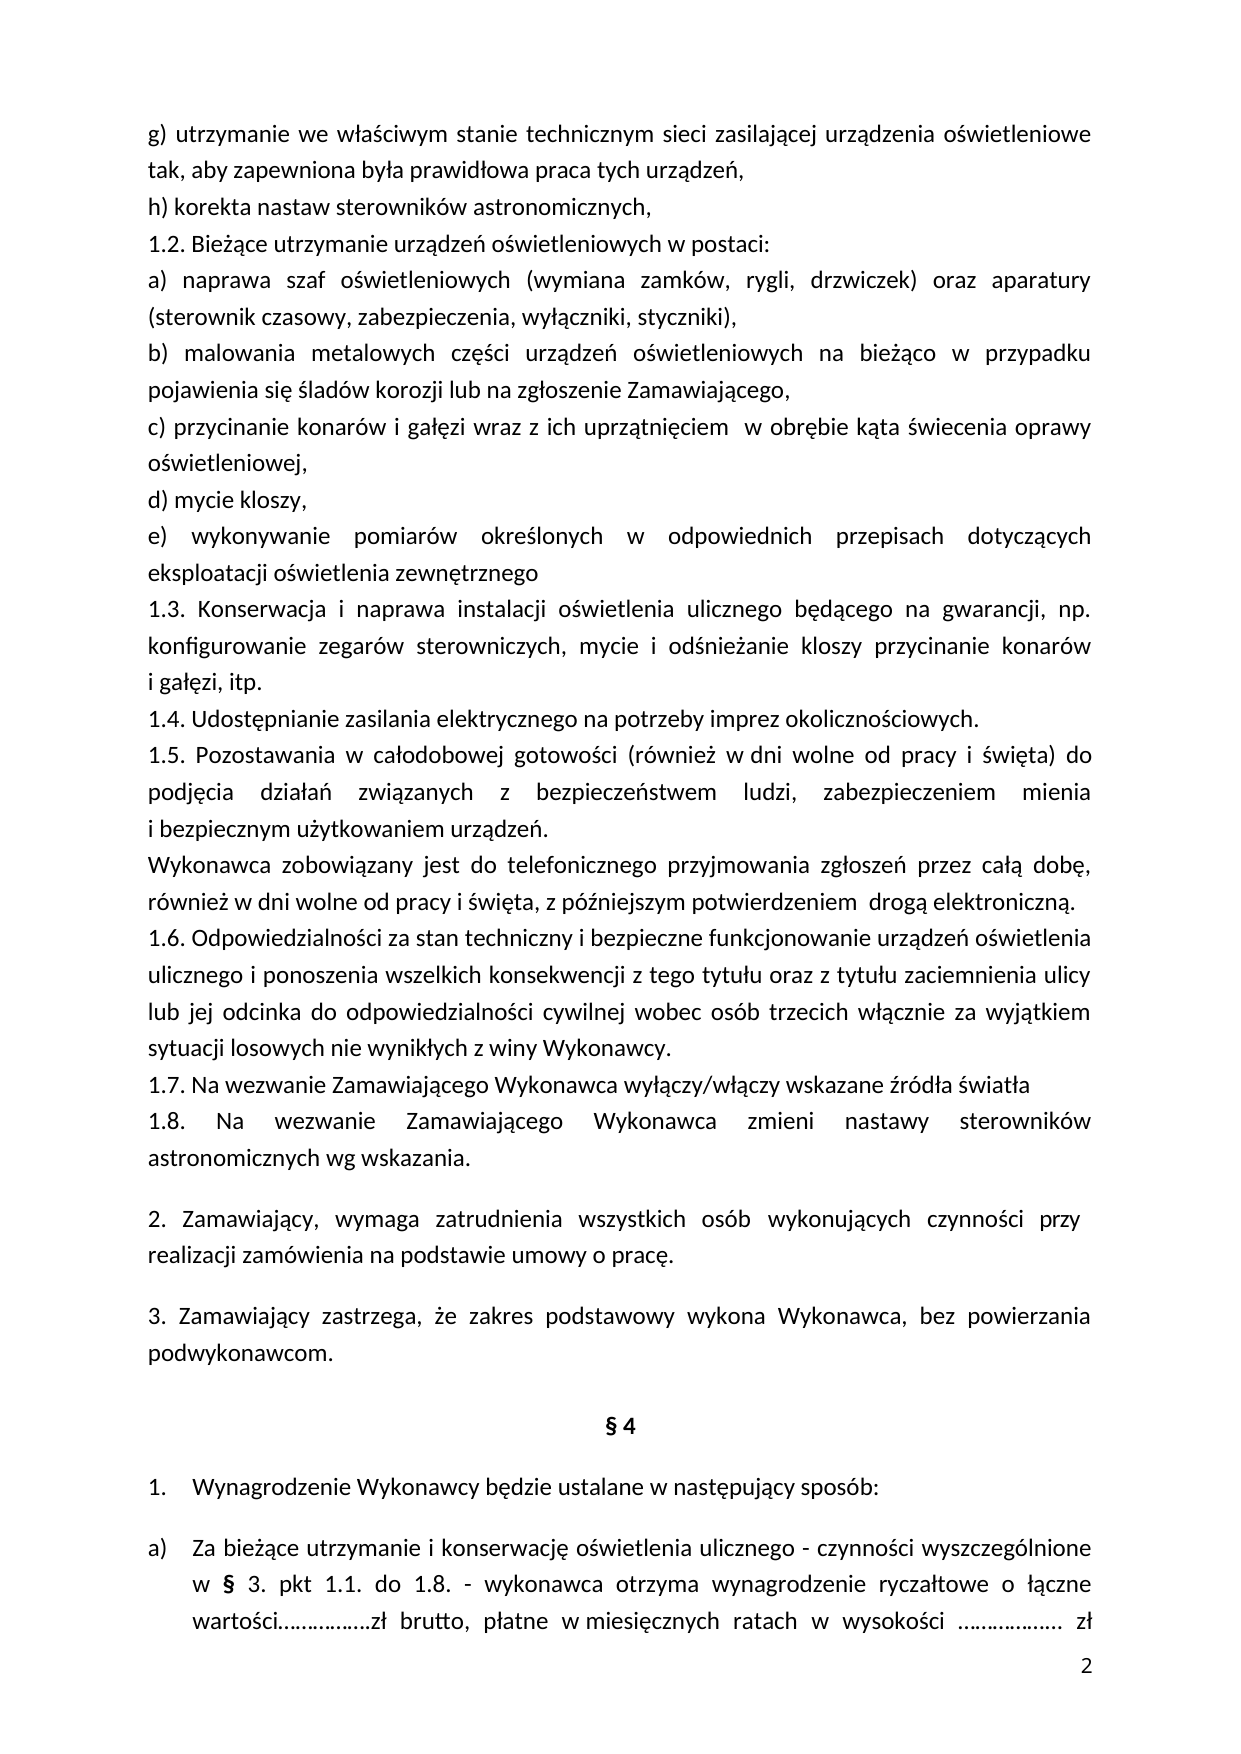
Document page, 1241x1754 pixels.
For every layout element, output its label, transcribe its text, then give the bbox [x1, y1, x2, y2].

text 1.8. Na wezwanie Zamawiającego Wykonawca zmieni nastawy sterowników astronomicznych wg wskazania. [148, 1105, 1092, 1172]
text e) wykonywanie pomiarów określonych w odpowiednich przepisach dotyczących eksploatacji oświetlenia zewnętrznego [148, 520, 1092, 587]
list Wynagrodzenie Wykonawcy będzie ustalane w następujący sposób: [148, 1471, 1092, 1501]
text § 4 [148, 1410, 1092, 1441]
text Wykonawca zobowiązany jest do telefonicznego przyjmowania zgłoszeń przez całą dobę, również w dni wolne od pracy i święta, z późniejszym potwierdzeniem drogą elektroniczną. [148, 849, 1092, 916]
text g) utrzymanie we właściwym stanie technicznym sieci zasilającej urządzenia oświetleniowe tak, aby zapewniona była prawidłowa praca tych urządzeń, [148, 118, 1092, 185]
text 1.2. Bieżące utrzymanie urządzeń oświetleniowych w postaci: [148, 228, 1092, 258]
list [148, 1532, 1092, 1636]
text a) naprawa szaf oświetleniowych (wymiana zamków, rygli, drzwiczek) oraz aparatury (sterownik czasowy, zabezpieczenia, wyłączniki, styczniki), [148, 264, 1092, 331]
text 1.6. Odpowiedzialności za stan techniczny i bezpieczne funkcjonowanie urządzeń oświetlenia ulicznego i ponoszenia wszelkich konsekwencji z tego tytułu oraz z tytułu zaciemnienia ulicy lub jej odcinka do odpowiedzialności cywilnej wobec osób trzecich włącznie za wyjątkiem sytuacji losowych nie wynikłych z winy Wykonawcy. [148, 922, 1092, 1063]
text 1.3. Konserwacja i naprawa instalacji oświetlenia ulicznego będącego na gwarancji, np. konfigurowanie zegarów sterowniczych, mycie i odśnieżanie kloszy przycinanie konarów i gałęzi, itp. [148, 593, 1092, 697]
text c) przycinanie konarów i gałęzi wraz z ich uprzątnięciem w obrębie kąta świecenia oprawy oświetleniowej, [148, 411, 1092, 478]
text 3. Zamawiający zastrzega, że zakres podstawowy wykona Wykonawca, bez powierzania podwykonawcom. [148, 1300, 1092, 1367]
text h) korekta nastaw sterowników astronomicznych, [148, 191, 1092, 222]
list 2. Zamawiający, wymaga zatrudnienia wszystkich osób wykonujących czynności przy realizacji zamówienia na podstawie umowy o pracę. [148, 1203, 1081, 1270]
text b) malowania metalowych części urządzeń oświetleniowych na bieżąco w przypadku pojawienia się śladów korozji lub na zgłoszenie Zamawiającego, [148, 337, 1092, 404]
text 1.7. Na wezwanie Zamawiającego Wykonawca wyłączy/włączy wskazane źródła światła [148, 1069, 1092, 1099]
text 1.4. Udostępnianie zasilania elektrycznego na potrzeby imprez okolicznościowych. [148, 703, 1092, 734]
text d) mycie kloszy, [148, 484, 1092, 514]
text 1.5. Pozostawania w całodobowej gotowości (również w dni wolne od pracy i święta) do podjęcia działań związanych z bezpieczeństwem ludzi, zabezpieczeniem mienia i bezpiecznym użytkowaniem urządzeń. [148, 740, 1092, 843]
